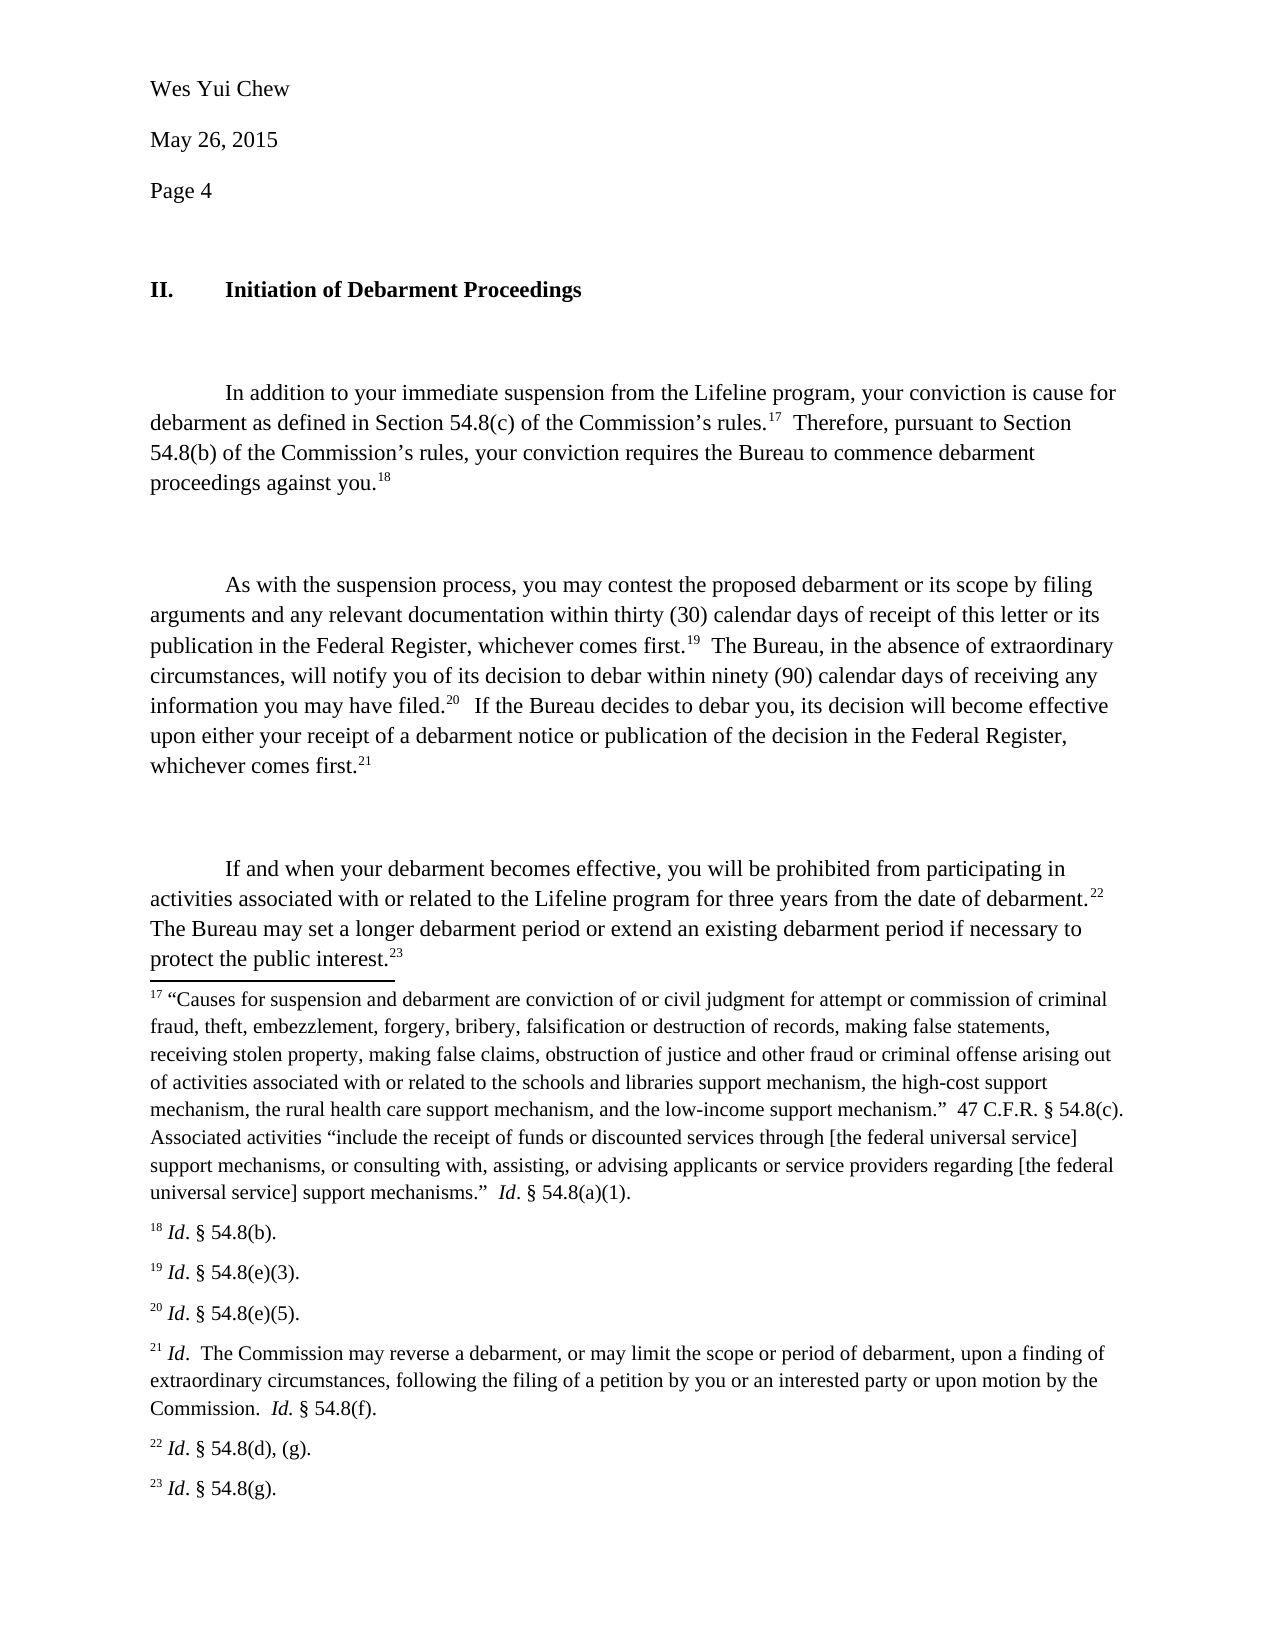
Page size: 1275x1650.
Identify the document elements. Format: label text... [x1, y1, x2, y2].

text In addition to your immediate suspension from the Lifeline program, your conviction is cause for debarment as defined in Section 54.8(c) of the Commission’s rules. Therefore, pursuant to Section 54.8(b) of the Commission’s rules, your conviction requires the Bureau to commence debarment proceedings against you. [150, 379, 1125, 496]
text As with the suspension process, you may contest the proposed debarment or its scope by filing arguments and any relevant documentation within thirty (30) calendar days of receipt of this letter or its publication in the Federal Register, whichever comes first. The Bureau, in the absence of extraordinary circumstances, will notify you of its decision to debar within ninety (90) calendar days of receiving any information you may have filed. If the Bureau decides to debar you, its decision will become effective upon either your receipt of a debarment notice or publication of the decision in the Federal Register, whichever comes first. [150, 571, 1125, 779]
list Initiation of Debarment Proceedings [150, 277, 1125, 303]
text If and when your debarment becomes effective, you will be prohibited from participating in activities associated with or related to the Lifeline program for three years from the date of debarment. The Bureau may set a longer debarment period or extend an existing debarment period if necessary to protect the public interest. [150, 855, 1125, 972]
